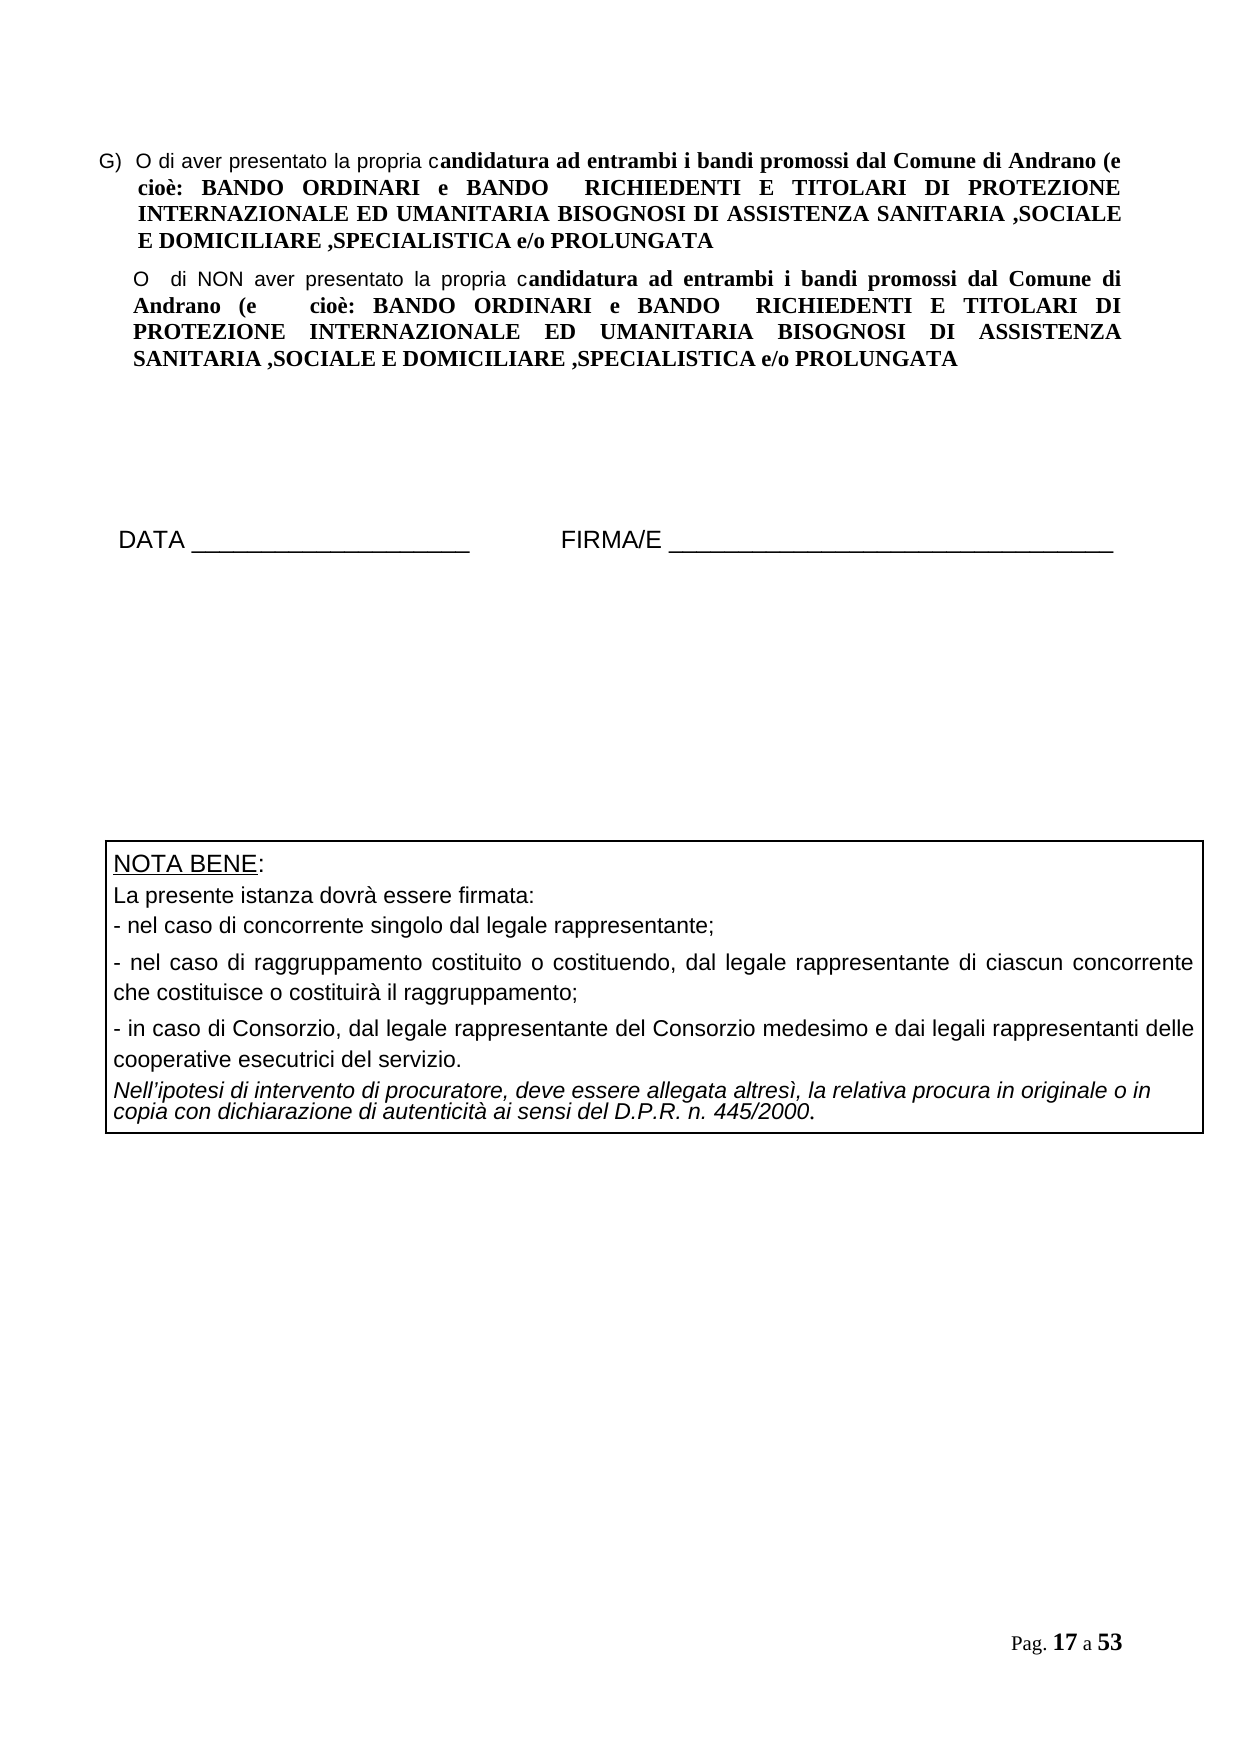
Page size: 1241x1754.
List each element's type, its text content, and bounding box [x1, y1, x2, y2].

table_header NOTA BENE: La presente istanza dovrà essere firmata: - nel caso di concorrente singolo dal legale rappresentante; - nel caso di raggruppamento costituito o costituendo, dal legale rappresentante di ciascun concorrente che costituisce o costituirà il raggruppamento; - in caso di Consorzio, dal legale rappresentante del Consorzio medesimo e dai legali rappresentanti delle cooperative esecutrici del servizio. Nell’ipotesi di intervento di procuratore, deve essere allegata altresì, la relativa procura in originale o in copia con dichiarazione di autenticità ai sensi del D.P.R. n. 445/2000. [107, 842, 1202, 1132]
text DATA ____________________ FIRMA/E ________________________________ [118, 525, 1122, 553]
list G) O di aver presentato la propria candidatura ad entrambi i bandi promossi dal Comune di Andrano (e cioè: BANDO ORDINARI e BANDO RICHIEDENTI E TITOLARI DI PROTEZIONE INTERNAZIONALE ED UMANITARIA BISOGNOSI DI ASSISTENZA SANITARIA ,SOCIALE E DOMICILIARE ,SPECIALISTICA e/o PROLUNGATA [99, 148, 1122, 253]
text O di NON aver presentato la propria candidatura ad entrambi i bandi promossi dal Comune di Andrano (e cioè: BANDO ORDINARI e BANDO RICHIEDENTI E TITOLARI DI PROTEZIONE INTERNAZIONALE ED UMANITARIA BISOGNOSI DI ASSISTENZA SANITARIA ,SOCIALE E DOMICILIARE ,SPECIALISTICA e/o PROLUNGATA [133, 266, 1122, 371]
